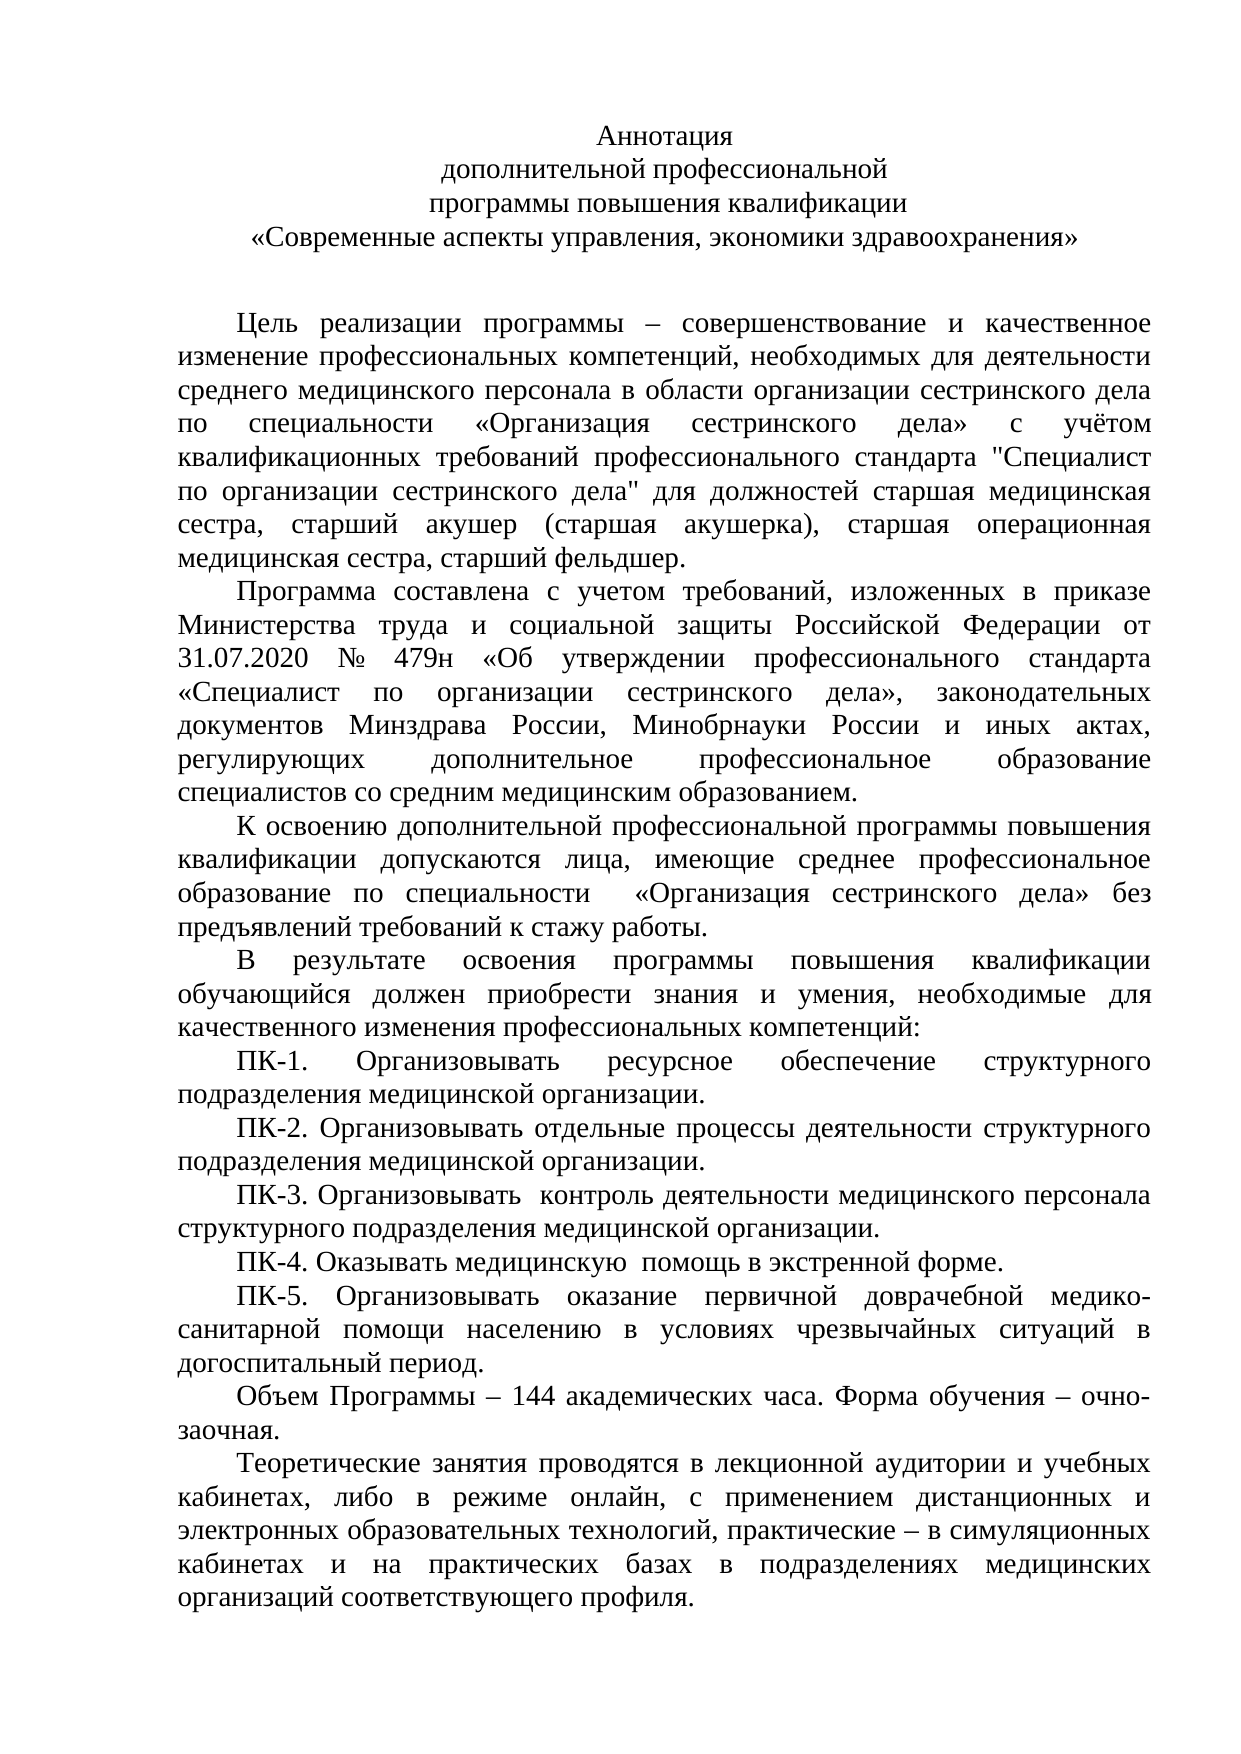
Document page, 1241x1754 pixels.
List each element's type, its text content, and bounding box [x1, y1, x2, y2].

text Теоретические занятия проводятся в лекционной аудитории и учебных кабинетах, либо в режиме онлайн, с применением дистанционных и электронных образовательных технологий, практические – в симуляционных кабинетах и на практических базах в подразделениях медицинских организаций соответствующего профиля. [177, 1445, 1152, 1613]
text ПК-3. Организовывать контроль деятельности медицинского персонала структурного подразделения медицинской организации. [177, 1177, 1152, 1244]
text В результате освоения программы повышения квалификации обучающийся должен приобрести знания и умения, необходимые для качественного изменения профессиональных компетенций: [177, 942, 1152, 1043]
text ПК-1. Организовывать ресурсное обеспечение структурного подразделения медицинской организации. [177, 1043, 1152, 1110]
text дополнительной профессиональной [177, 152, 1152, 185]
text Цель реализации программы – совершенствование и качественное изменение профессиональных компетенций, необходимых для деятельности среднего медицинского персонала в области организации сестринского дела по специальности «Организация сестринского дела» с учётом квалификационных требований профессионального стандарта "Специалист по организации сестринского дела" для должностей старшая медицинская сестра, старший акушер (старшая акушерка), старшая операционная медицинская сестра, старший фельдшер. [177, 305, 1152, 573]
text «Современные аспекты управления, экономики здравоохранения» [177, 219, 1152, 252]
text ПК-2. Организовывать отдельные процессы деятельности структурного подразделения медицинской организации. [177, 1110, 1152, 1177]
text ПК-4. Оказывать медицинскую помощь в экстренной форме. [177, 1244, 1152, 1278]
text программы повышения квалификации [177, 185, 1152, 219]
text Аннотация [177, 118, 1152, 152]
text Объем Программы – 144 академических часа. Форма обучения – очно-заочная. [177, 1378, 1152, 1445]
text Программа составлена с учетом требований, изложенных в приказе Министерства труда и социальной защиты Российской Федерации от 31.07.2020 № 479н «Об утверждении профессионального стандарта «Специалист по организации сестринского дела», законодательных документов Минздрава России, Минобрнауки России и иных актах, регулирующих дополнительное профессиональное образование специалистов со средним медицинским образованием. [177, 573, 1152, 808]
text К освоению дополнительной профессиональной программы повышения квалификации допускаются лица, имеющие среднее профессиональное образование по специальности «Организация сестринского дела» без предъявлений требований к стажу работы. [177, 808, 1152, 942]
text ПК-5. Организовывать оказание первичной доврачебной медико-санитарной помощи населению в условиях чрезвычайных ситуаций в догоспитальный период. [177, 1278, 1152, 1378]
